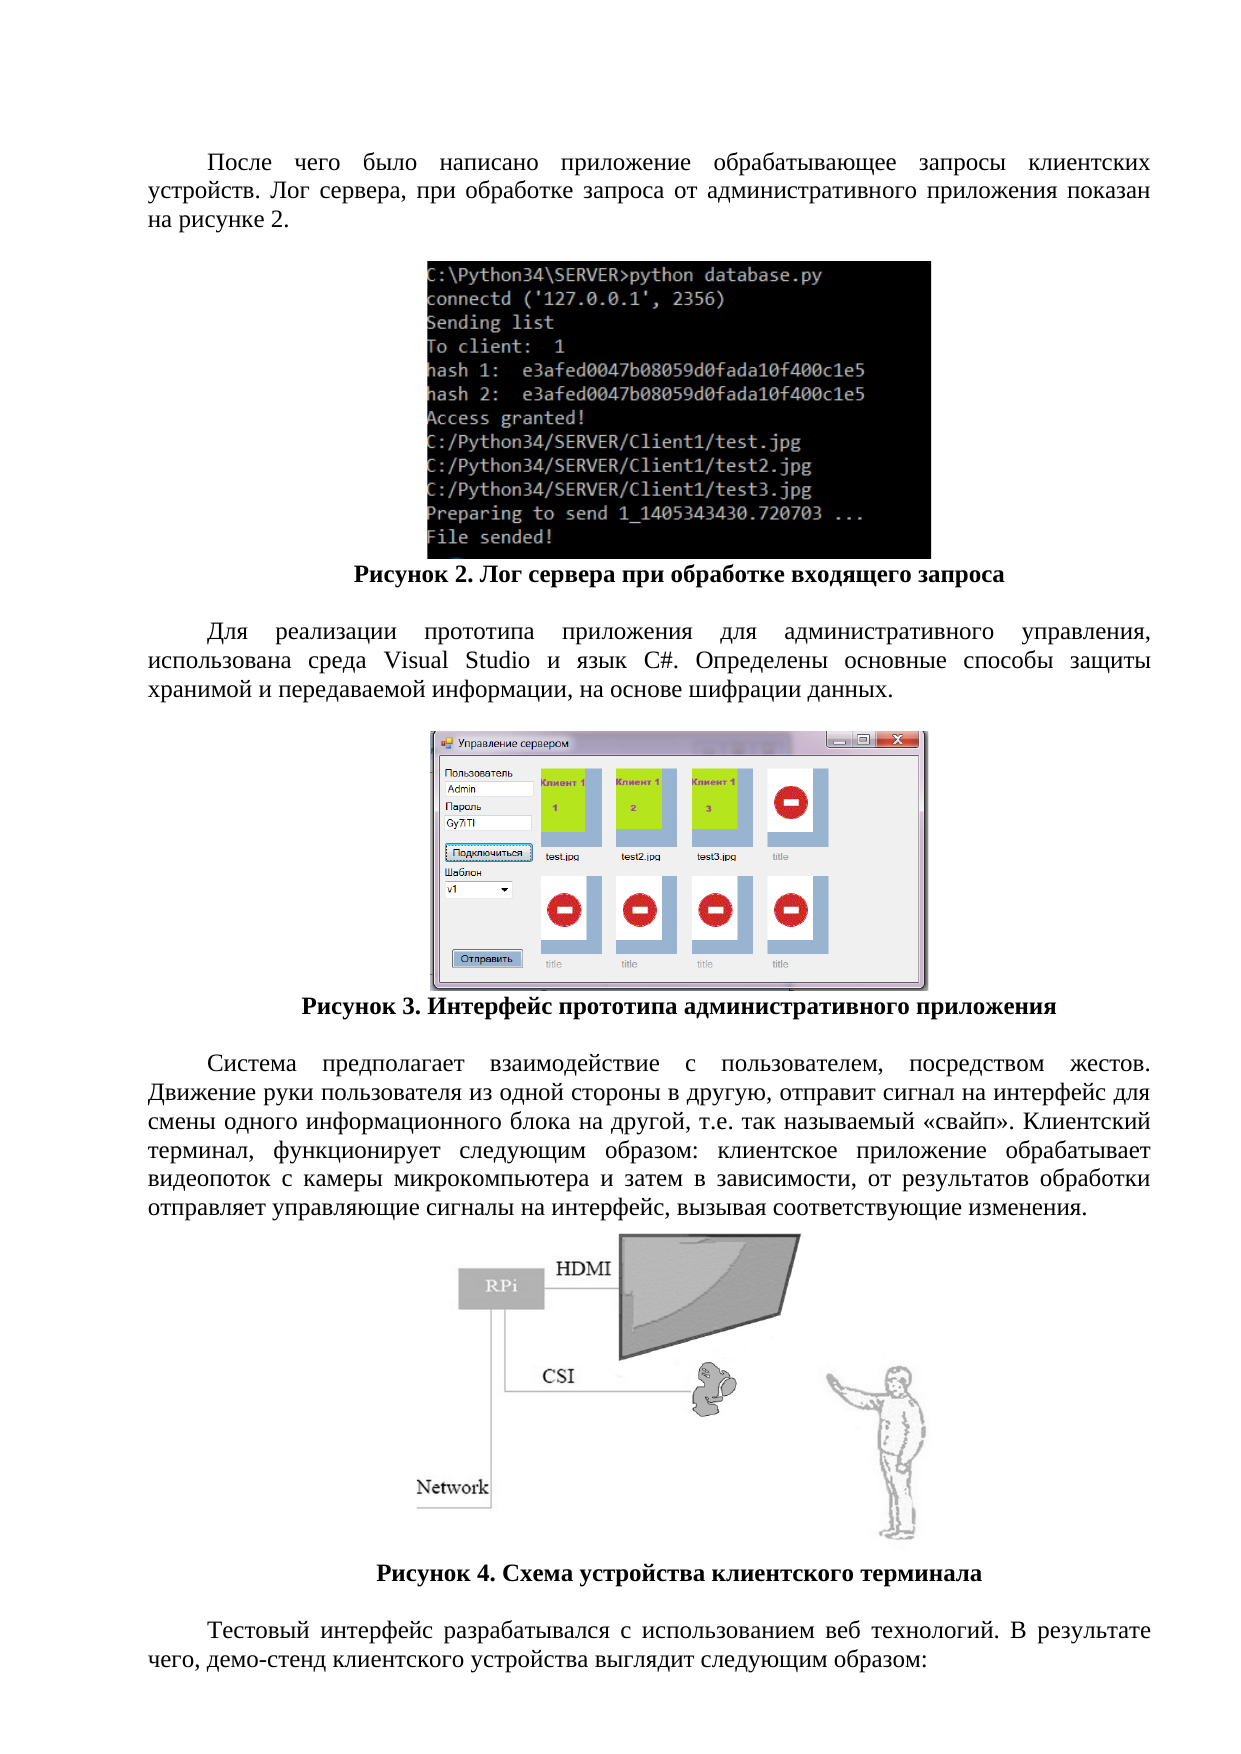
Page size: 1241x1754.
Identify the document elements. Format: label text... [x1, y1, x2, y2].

picture [427, 261, 932, 559]
text После чего было написано приложение обрабатывающее запросы клиентских устройств. Лог сервера, при обработке запроса от административного приложения показан на рисунке 2. [148, 147, 1152, 233]
text Для реализации прототипа приложения для административного управления, использована среда Visual Studio и язык C#. Определены основные способы защиты хранимой и передаваемой информации, на основе шифрации данных. [148, 616, 1152, 703]
text Система предполагает взаимодействие с пользователем, посредством жестов. Движение руки пользователя из одной стороны в другую, отправит сигнал на интерфейс для смены одного информационного блока на другой, т.е. так называемый «свайп». Клиентский терминал, функционирует следующим образом: клиентское приложение обрабатывает видеопоток с камеры микрокомпьютера и затем в зависимости, от результатов обработки отправляет управляющие сигналы на интерфейс, вызывая соответствующие изменения. [148, 1048, 1152, 1221]
picture [416, 1221, 942, 1558]
picture [430, 731, 929, 991]
text Рисунок 4. Схема устройства клиентского терминала [148, 1558, 1152, 1586]
text Рисунок 2. Лог сервера при обработке входящего запроса [148, 559, 1152, 588]
text Рисунок 3. Интерфейс прототипа административного приложения [148, 991, 1152, 1020]
text Тестовый интерфейс разрабатывался с использованием веб технологий. В результате чего, демо-стенд клиентского устройства выглядит следующим образом: [148, 1615, 1152, 1673]
